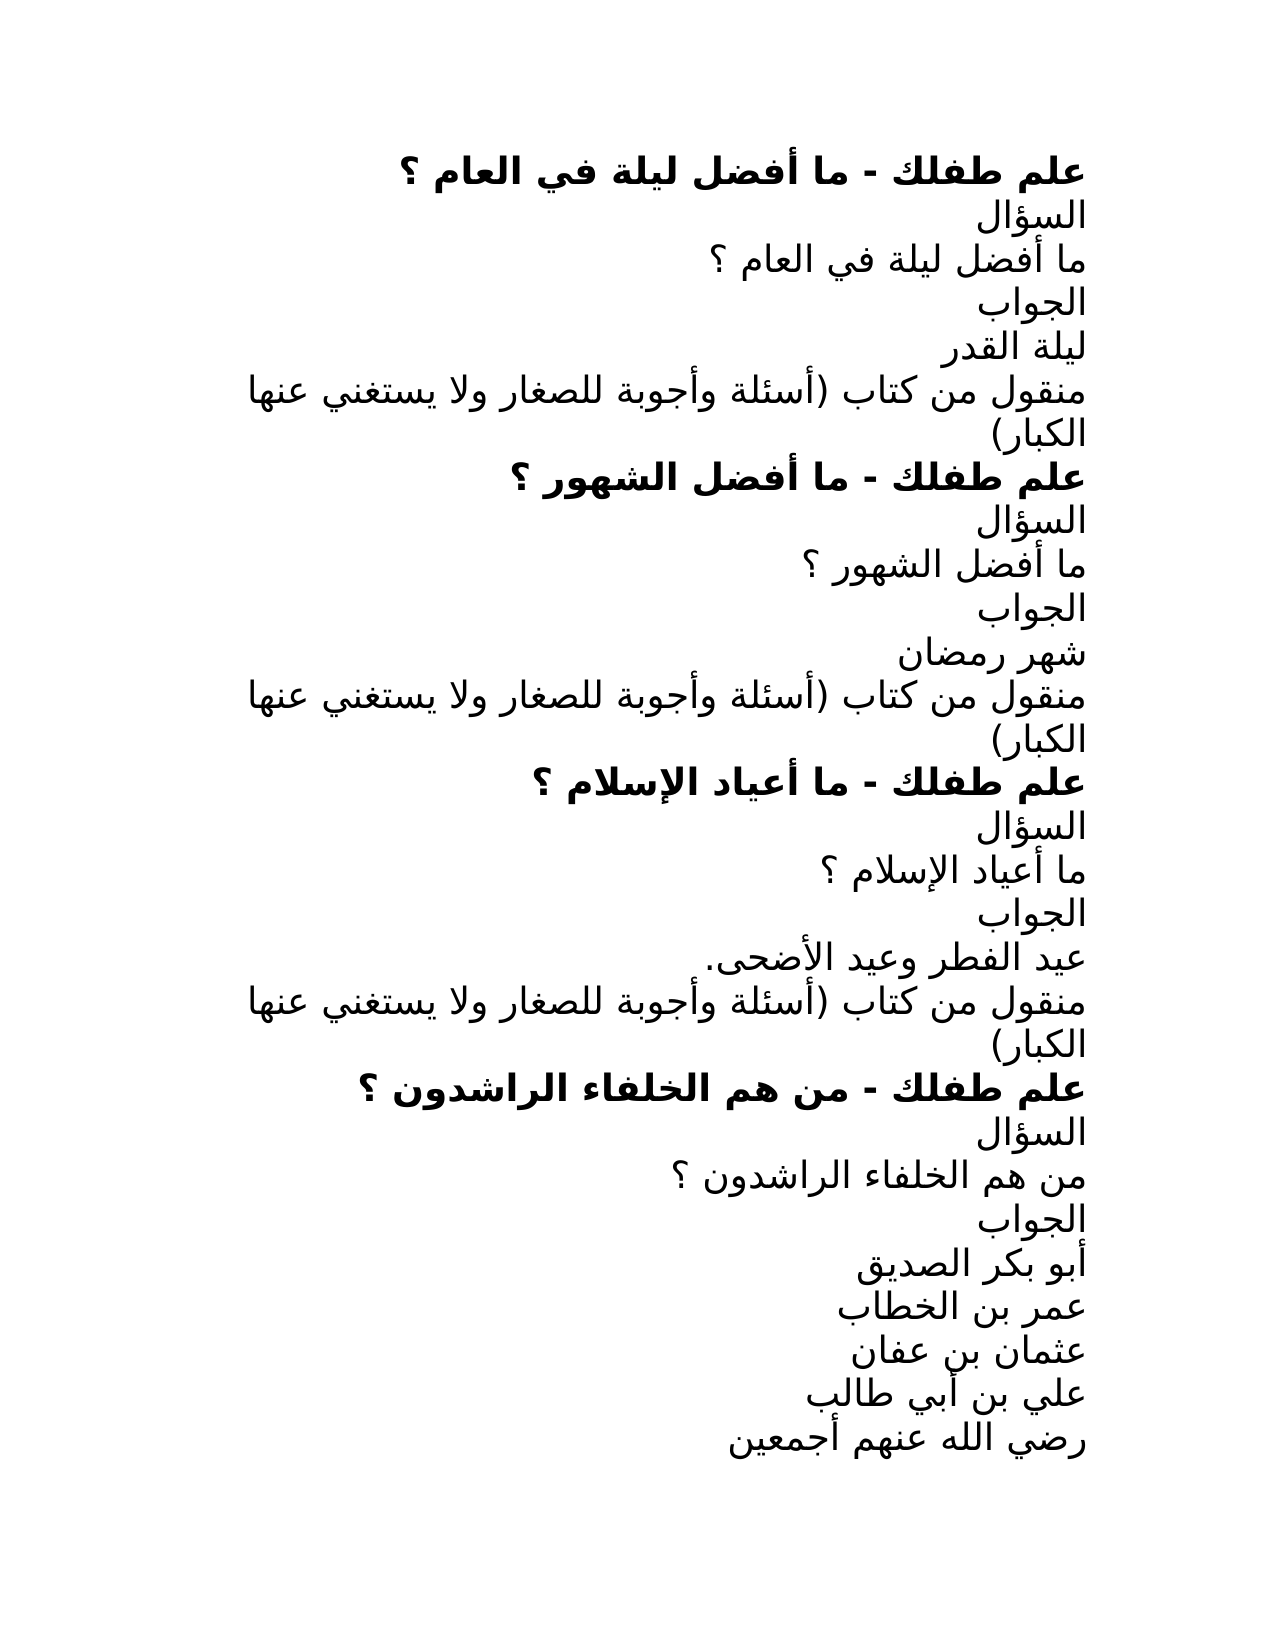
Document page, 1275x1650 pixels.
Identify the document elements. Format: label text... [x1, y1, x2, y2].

text علم طفلك - ما أعياد الإسلام ؟ [187, 761, 1087, 805]
text عثمان بن عفان [187, 1328, 1087, 1372]
text ما أعياد الإسلام ؟ [187, 848, 1087, 892]
text علي بن أبي طالب [187, 1372, 1087, 1416]
text الجواب [187, 586, 1087, 630]
text ما أفضل الشهور ؟ [187, 543, 1087, 586]
text السؤال [187, 805, 1087, 848]
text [187, 368, 1087, 456]
text السؤال [187, 194, 1087, 237]
text علم طفلك - ما أفضل ليلة في العام ؟ [187, 150, 1087, 194]
text شهر رمضان [187, 630, 1087, 674]
text منقول من كتاب (أسئلة وأجوبة للصغار ولا يستغني عنها الكبار) [187, 979, 1087, 1067]
text الجواب [187, 892, 1087, 936]
text ليلة القدر [187, 324, 1087, 368]
text السؤال [187, 499, 1087, 543]
text الجواب [187, 1197, 1087, 1241]
text عيد الفطر وعيد الأضحى. [187, 936, 1087, 979]
text السؤال [187, 1110, 1087, 1154]
text عمر بن الخطاب [187, 1285, 1087, 1328]
text منقول من كتاب (أسئلة وأجوبة للصغار ولا يستغني عنها الكبار) [187, 674, 1087, 761]
text من هم الخلفاء الراشدون ؟ [187, 1154, 1087, 1197]
text علم طفلك - ما أفضل الشهور ؟ [187, 456, 1087, 499]
text علم طفلك - من هم الخلفاء الراشدون ؟ [187, 1067, 1087, 1110]
text أبو بكر الصديق [187, 1241, 1087, 1285]
text ما أفضل ليلة في العام ؟ [187, 237, 1087, 281]
text الجواب [187, 281, 1087, 324]
text رضي الله عنهم أجمعين [187, 1416, 1087, 1459]
